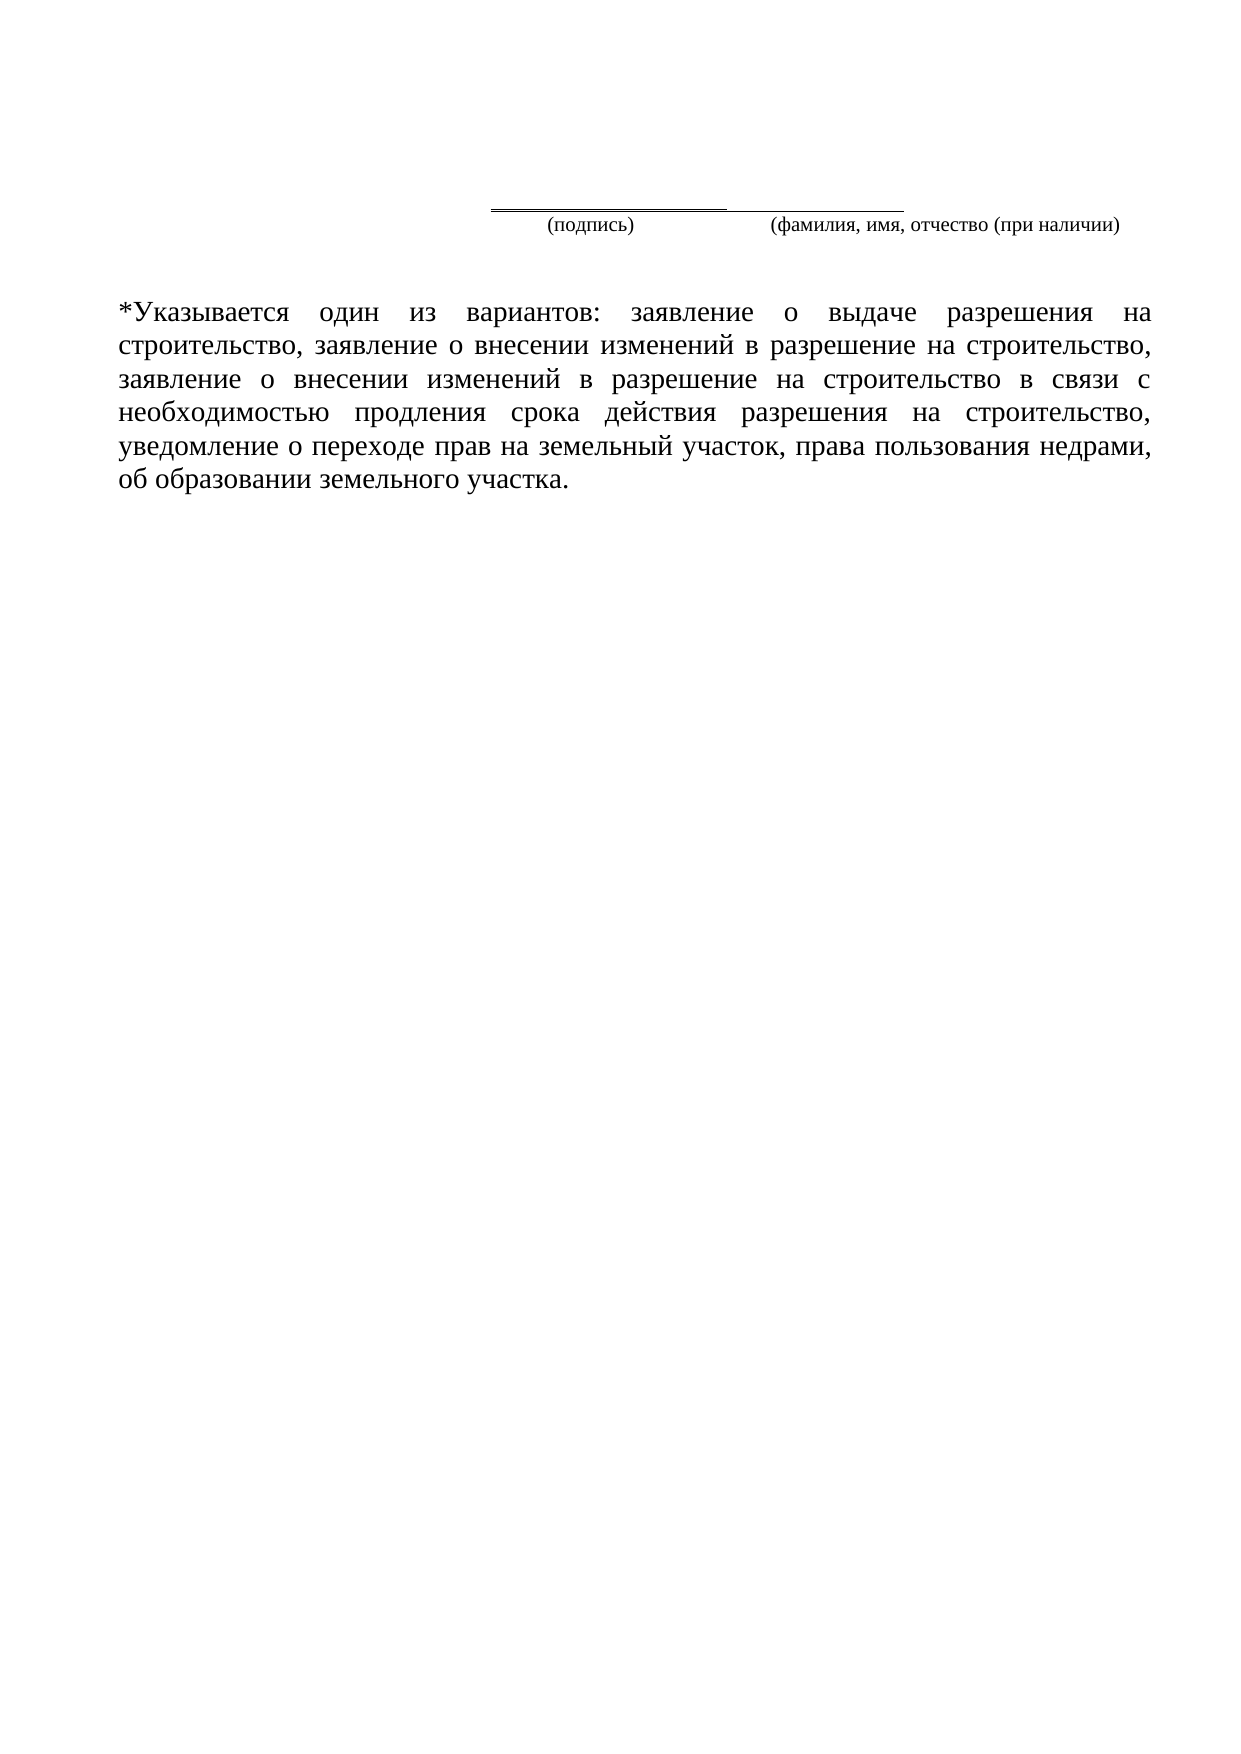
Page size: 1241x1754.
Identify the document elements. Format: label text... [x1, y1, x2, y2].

text (подпись) (фамилия, имя, отчество (при наличии) [547, 212, 1169, 236]
text *Указывается один из вариантов: заявление о выдаче разрешения на строительство, заявление о внесении изменений в разрешение на строительство, заявление о внесении изменений в разрешение на строительство в связи с необходимостью продления срока действия разрешения на строительство, уведомление о переходе прав на земельный участок, права пользования недрами, об образовании земельного участка. [118, 294, 1152, 495]
